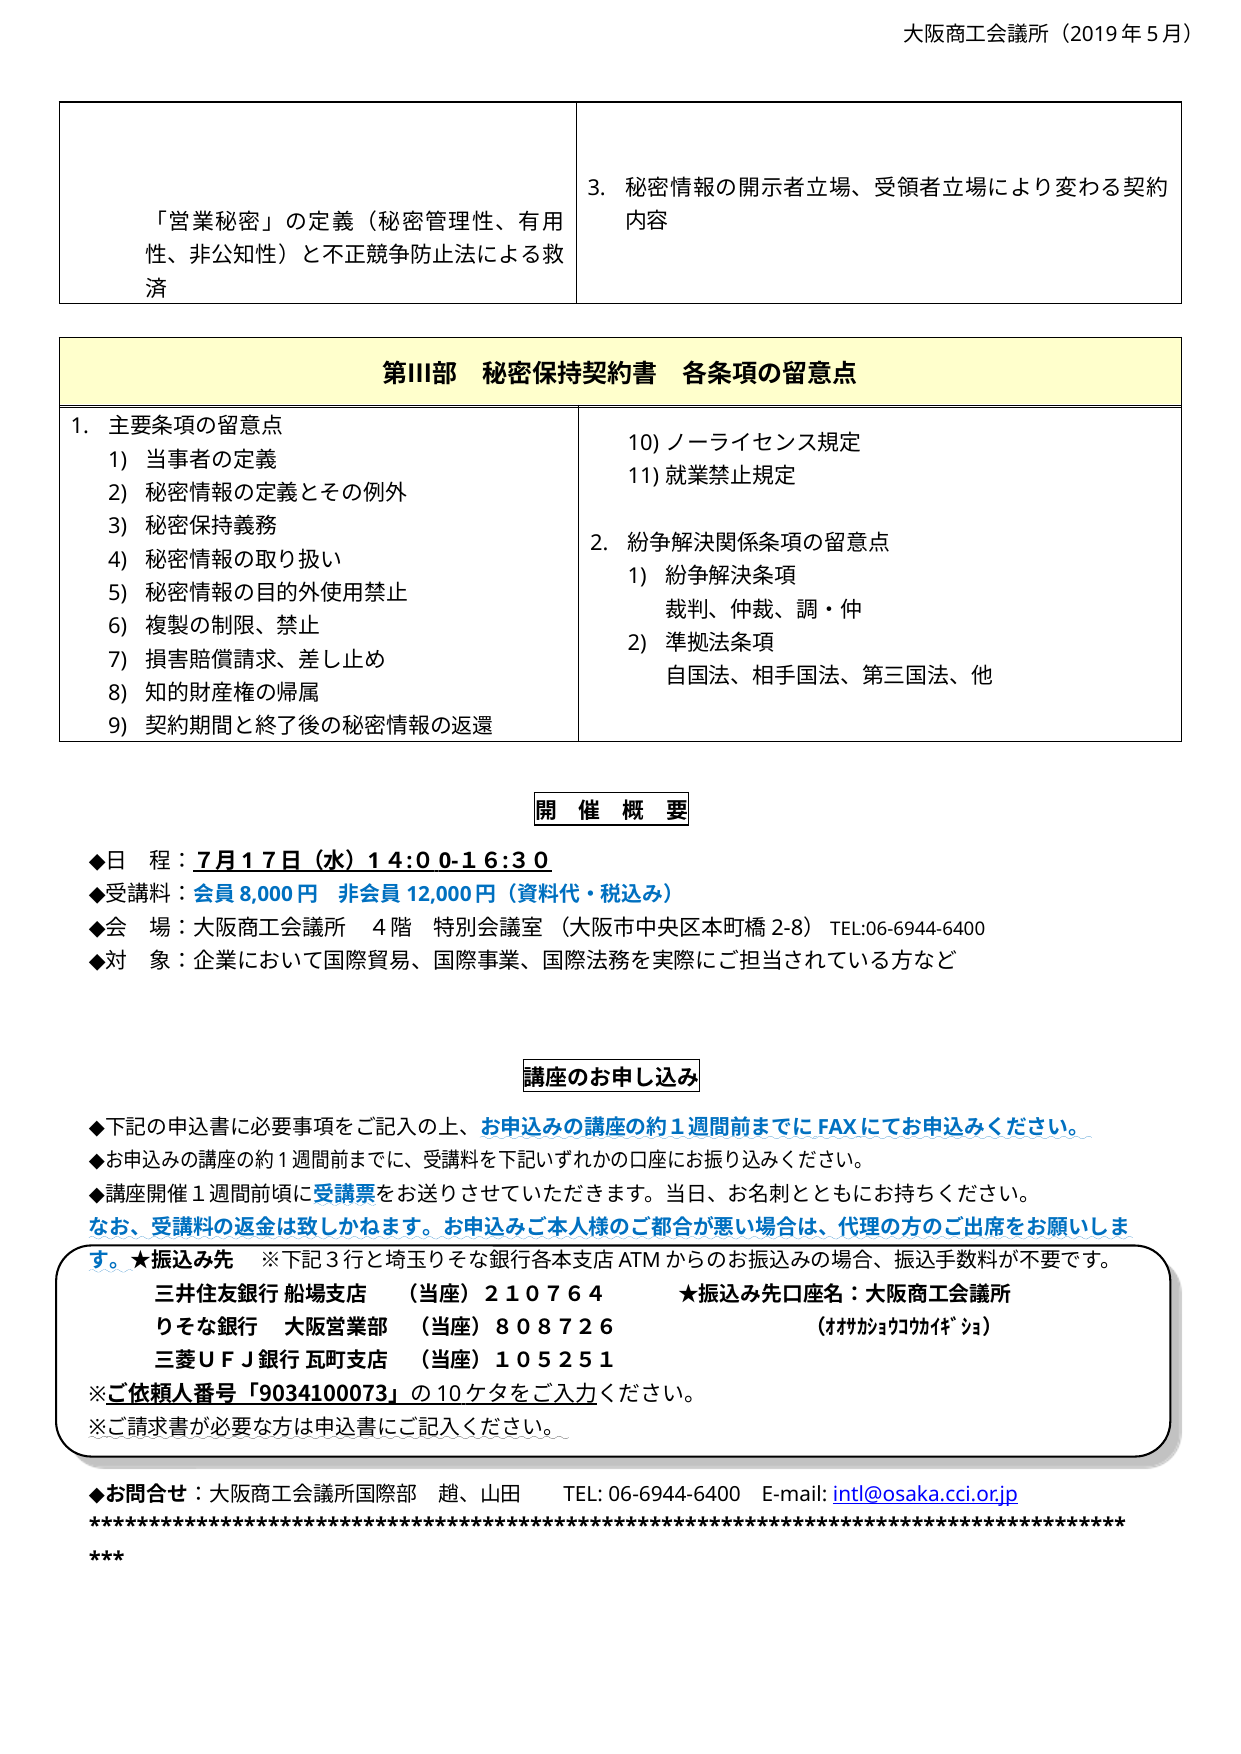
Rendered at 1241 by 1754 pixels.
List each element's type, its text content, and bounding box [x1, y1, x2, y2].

table_header 第Ⅲ部 秘密保持契約書 各条項の留意点 [60, 338, 1181, 404]
text ◆お問合せ：大阪商工会議所国際部 趙、山田 TEL: 06-6944-6400 E-mail: intl@osaka.cci.or.jp [89, 1475, 1134, 1509]
text 三井住友銀行 船場支店 （当座）２１０７６４ ★振込み先口座名：大阪商工会議所 りそな銀行 大阪営業部 （当座）８０８７２６ （ｵｵｻｶｼｮｳｺｳｶｲｷﾞｼｮ） 三菱ＵＦＪ銀行 瓦町支店 （当座）１０５２５１ [154, 1275, 1134, 1375]
text ◆会 場：大阪商工会議所 ４階 特別会議室 （大阪市中央区本町橋2-8） TEL:06-6944-6400 [89, 909, 1134, 942]
text ※ご依頼人番号「9034100073」の10ケタをご入力ください。 ※ご請求書が必要な方は申込書にご記入ください。 [89, 1375, 1134, 1442]
text なお、受講料の返金は致しかねます。お申込みご本人様のご都合が悪い場合は、代理の方のご出席をお願いします。★振込み先 ※下記３行と埼玉りそな銀行各本支店ATMからのお振込みの場合、振込手数料が不要です。 [89, 1209, 1134, 1275]
table_cell ノーライセンス規定 就業禁止規定 紛争解決関係条項の留意点 紛争解決条項 裁判、仲裁、調・仲 準拠法条項 自国法、相手国法、第三国法、他 [579, 408, 1181, 741]
title ◆対 象：企業において国際貿易、国際事業、国際法務を実際にご担当されている方など [89, 942, 1134, 975]
text ◆お申込みの講座の約1週間前までに、受講料を下記いずれかの口座にお振り込みください。 [89, 1142, 1134, 1175]
text ****************************************************************************************** [89, 1509, 1134, 1575]
table_cell 主要条項の留意点 当事者の定義 秘密情報の定義とその例外 秘密保持義務 秘密情報の取り扱い 秘密情報の目的外使用禁止 複製の制限、禁止 損害賠償請求、差し止め 知的財産権の帰属 契約期間と終了後の秘密情報の返還 [60, 408, 578, 741]
text ◆下記の申込書に必要事項をご記入の上、お申込みの講座の約１週間前までにFAXにてお申込みください。 [89, 1109, 1134, 1142]
text 講座のお申し込み [89, 1042, 1134, 1109]
table_cell 秘密情報の開示者立場、受領者立場により変わる契約内容 [577, 103, 1181, 302]
text ◆講座開催１週間前頃に受講票をお送りさせていただきます。当日、お名刺とともにお持ちください。 [89, 1175, 1134, 1209]
text 開 催 概 要 [89, 775, 1134, 842]
text ◆受講料：会員 8,000円 非会員 12,000円（資料代・税込み） [89, 875, 1134, 909]
text ◆日 程：７月1７日（水）1４:０0-１６:３０ [89, 842, 1134, 875]
